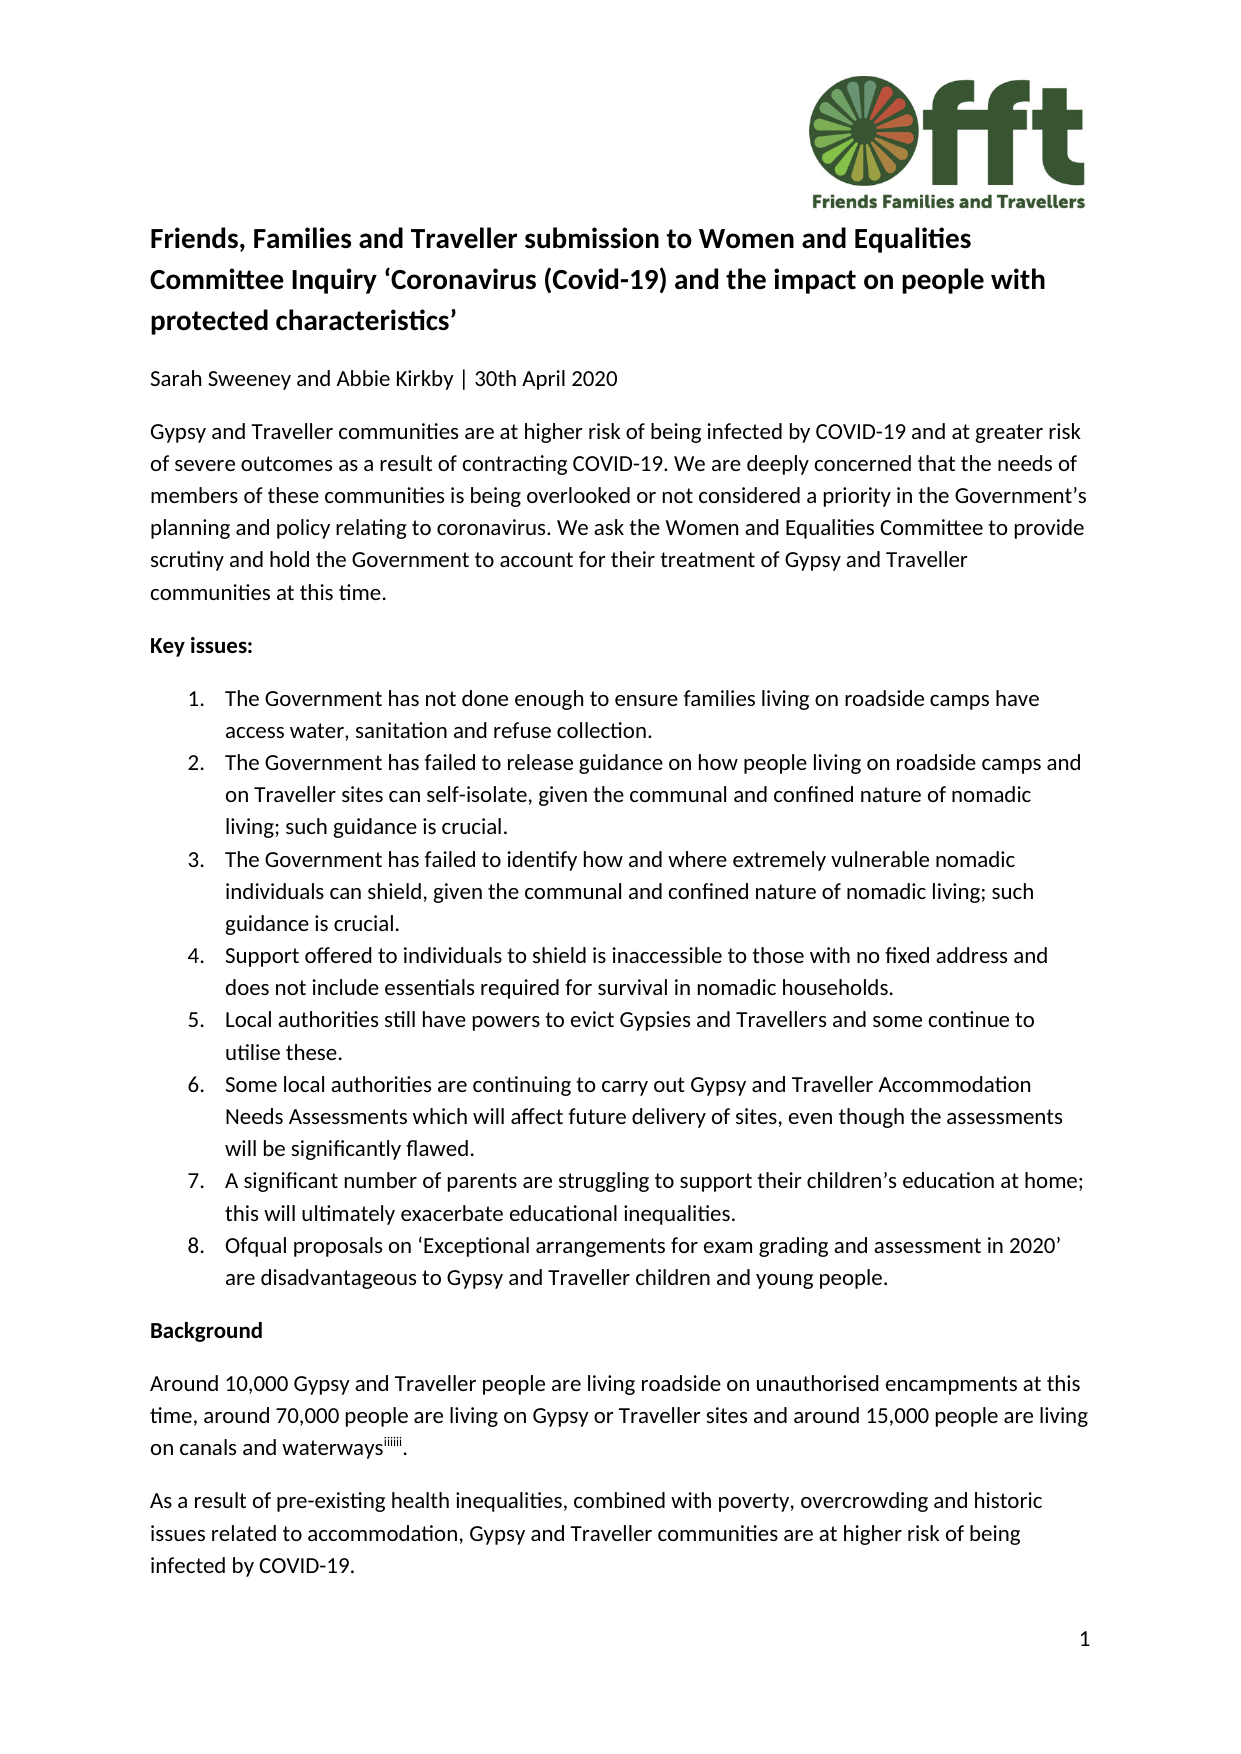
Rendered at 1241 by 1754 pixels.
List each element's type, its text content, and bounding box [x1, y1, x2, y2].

list Some local authorities are continuing to carry out Gypsy and Traveller Accommodation Needs Assessments which will affect future delivery of sites, even though the assessments will be significantly flawed. [187, 1070, 1090, 1162]
picture [807, 73, 1091, 221]
list Local authorities still have powers to evict Gypsies and Travellers and some continue to utilise these. [187, 1006, 1090, 1066]
text Sarah Sweeney and Abbie Kirkby | 30th April 2020 [150, 364, 1090, 392]
list The Government has failed to identify how and where extremely vulnerable nomadic individuals can shield, given the communal and confined nature of nomadic living; such guidance is crucial. [187, 845, 1090, 937]
text Gypsy and Traveller communities are at higher risk of being infected by COVID-19 and at greater risk of severe outcomes as a result of contracting COVID-19. We are deeply concerned that the needs of members of these communities is being overlooked or not considered a priority in the Government’s planning and policy relating to coronavirus. We ask the Women and Equalities Committee to provide scrutiny and hold the Government to account for their treatment of Gypsy and Traveller communities at this time. [150, 417, 1090, 606]
text Friends, Families and Traveller submission to Women and Equalities Committee Inquiry ‘Coronavirus (Covid-19) and the impact on people with protected characteristics’ [150, 220, 1090, 338]
list A significant number of parents are struggling to support their children’s education at home; this will ultimately exacerbate educational inequalities. [187, 1167, 1090, 1227]
list Support offered to individuals to shield is inaccessible to those with no fixed address and does not include essentials required for survival in nomadic households. [187, 941, 1090, 1001]
text As a result of pre-existing health inequalities, combined with poverty, overcrowding and historic issues related to accommodation, Gypsy and Traveller communities are at higher risk of being infected by COVID-19. [150, 1487, 1090, 1579]
list Ofqual proposals on ‘Exceptional arrangements for exam grading and assessment in 2020’ are disadvantageous to Gypsy and Traveller children and young people. [187, 1231, 1090, 1291]
text Background [150, 1316, 1090, 1344]
list The Government has failed to release guidance on how people living on roadside camps and on Traveller sites can self-isolate, given the communal and confined nature of nomadic living; such guidance is crucial. [187, 748, 1090, 841]
list The Government has not done enough to ensure families living on roadside camps have access water, sanitation and refuse collection. [187, 684, 1090, 744]
text Around 10,000 Gypsy and Traveller people are living roadside on unauthorised encampments at this time, around 70,000 people are living on Gypsy or Traveller sites and around 15,000 people are living on canals and waterways. [150, 1369, 1090, 1462]
text Key issues: [150, 631, 1090, 659]
